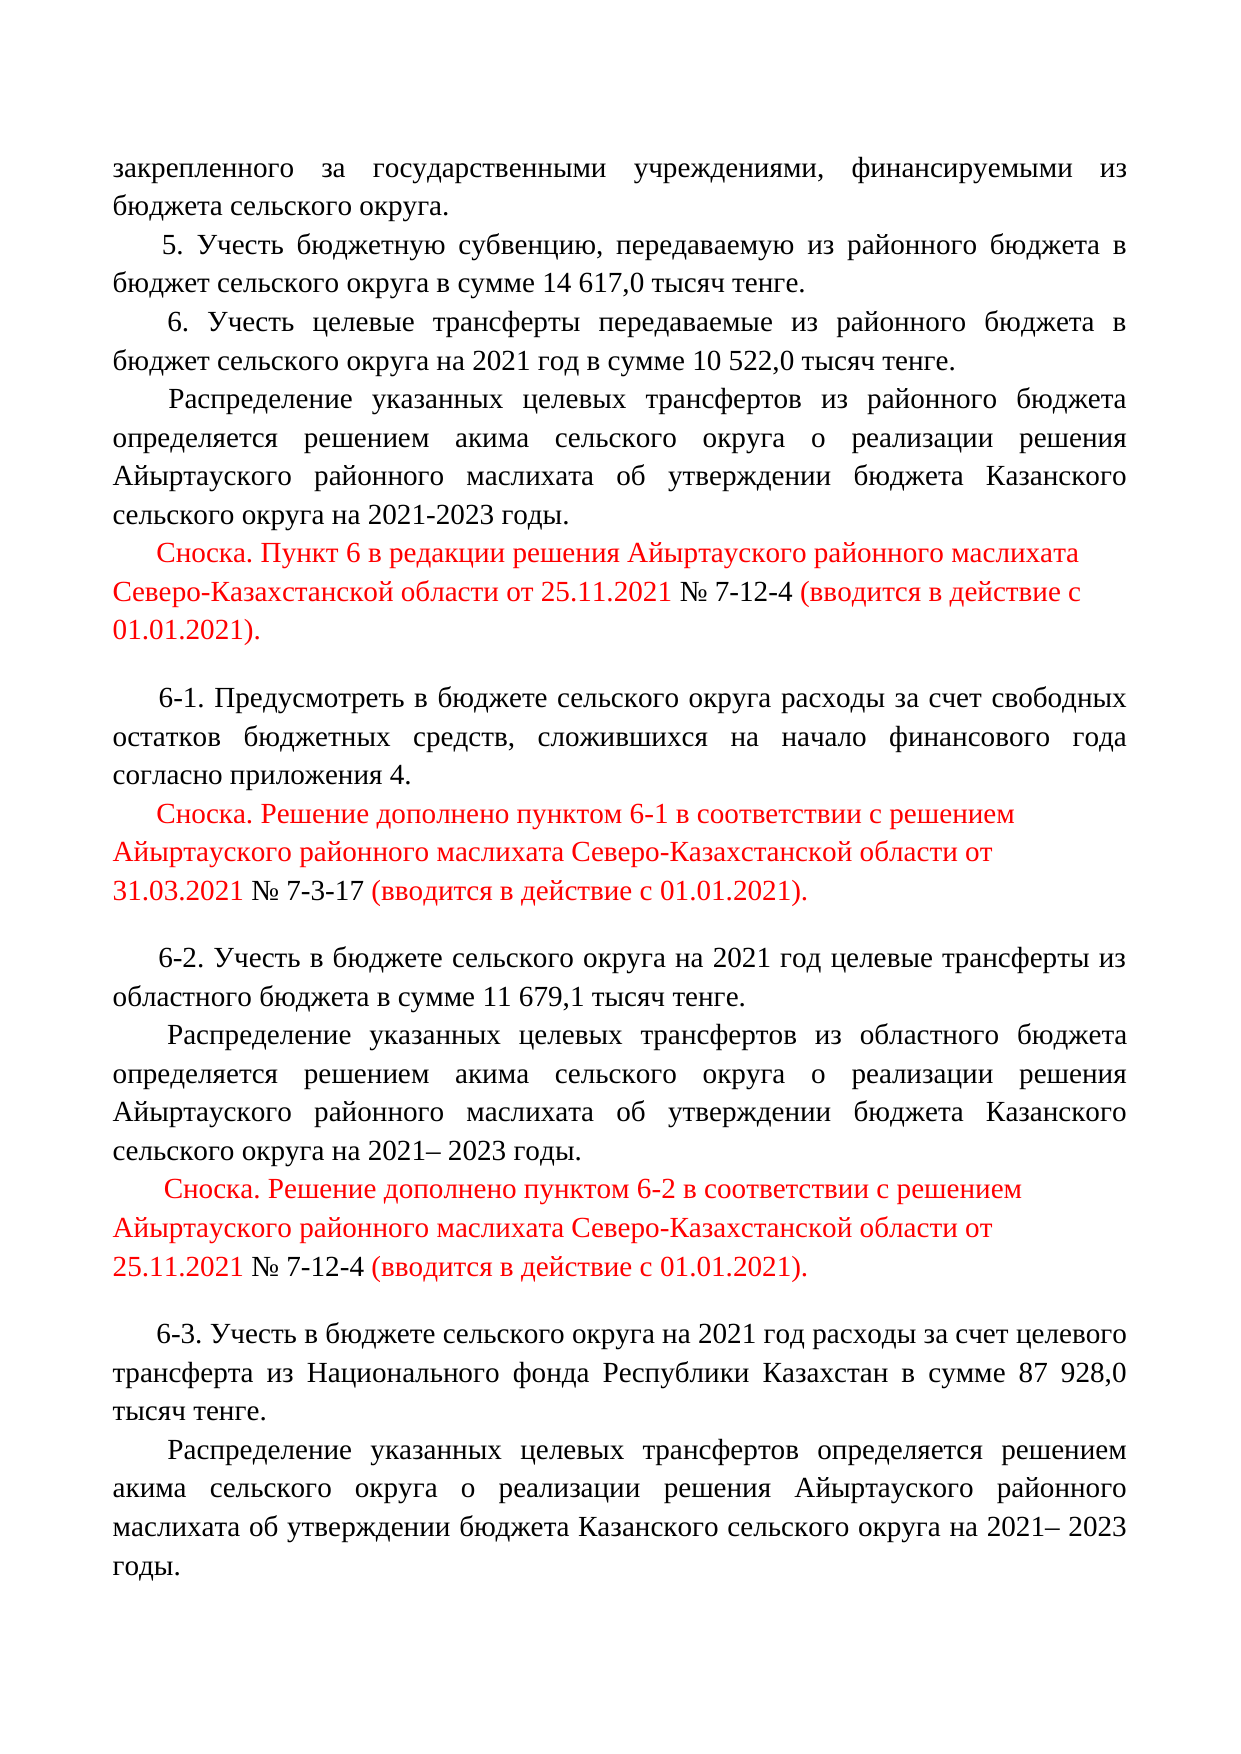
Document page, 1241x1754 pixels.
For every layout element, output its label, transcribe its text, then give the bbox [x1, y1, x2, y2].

text Распределение указанных целевых трансфертов определяется решением акима сельского округа о реализации решения Айыртауского районного маслихата об утверждении бюджета Казанского сельского округа на 2021– 2023 годы. [112, 1432, 1128, 1581]
text Сноска. Решение дополнено пунктом 6-2 в соответствии с решением Айыртауского районного маслихата Северо-Казахстанской области от 25.11.2021 № 7-12-4 (вводится в действие с 01.01.2021). [112, 1172, 1128, 1312]
text Распределение указанных целевых трансфертов из районного бюджета определяется решением акима сельского округа о реализации решения Айыртауского районного маслихата об утверждении бюджета Казанского сельского округа на 2021-2023 годы. [112, 381, 1128, 530]
text Сноска. Решение дополнено пунктом 6-1 в соответствии с решением Айыртауского районного маслихата Северо-Казахстанской области от 31.03.2021 № 7-3-17 (вводится в действие с 01.01.2021). [112, 796, 1128, 937]
text 6-1. Предусмотреть в бюджете сельского округа расходы за счет свободных остатков бюджетных средств, сложившихся на начало финансового года согласно приложения 4. [112, 680, 1128, 791]
text 6-2. Учесть в бюджете сельского округа на 2021 год целевые трансферты из областного бюджета в сумме 11 679,1 тысяч тенге. [112, 940, 1128, 1012]
text 5. Учесть бюджетную субвенцию, передаваемую из районного бюджета в бюджет сельского округа в сумме 14 617,0 тысяч тенге. [112, 227, 1128, 299]
text Сноска. Пункт 6 в редакции решения Айыртауского районного маслихата Северо-Казахстанской области от 25.11.2021 № 7-12-4 (вводится в действие с 01.01.2021). [112, 535, 1128, 676]
text Распределение указанных целевых трансфертов из областного бюджета определяется решением акима сельского округа о реализации решения Айыртауского районного маслихата об утверждении бюджета Казанского сельского округа на 2021– 2023 годы. [112, 1017, 1128, 1167]
text 6-3. Учесть в бюджете сельского округа на 2021 год расходы за счет целевого трансферта из Национального фонда Республики Казахстан в сумме 87 928,0 тысяч тенге. [112, 1316, 1128, 1427]
text 6. Учесть целевые трансферты передаваемые из районного бюджета в бюджет сельского округа на 2021 год в сумме 10 522,0 тысяч тенге. [112, 304, 1128, 376]
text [112, 150, 1128, 222]
